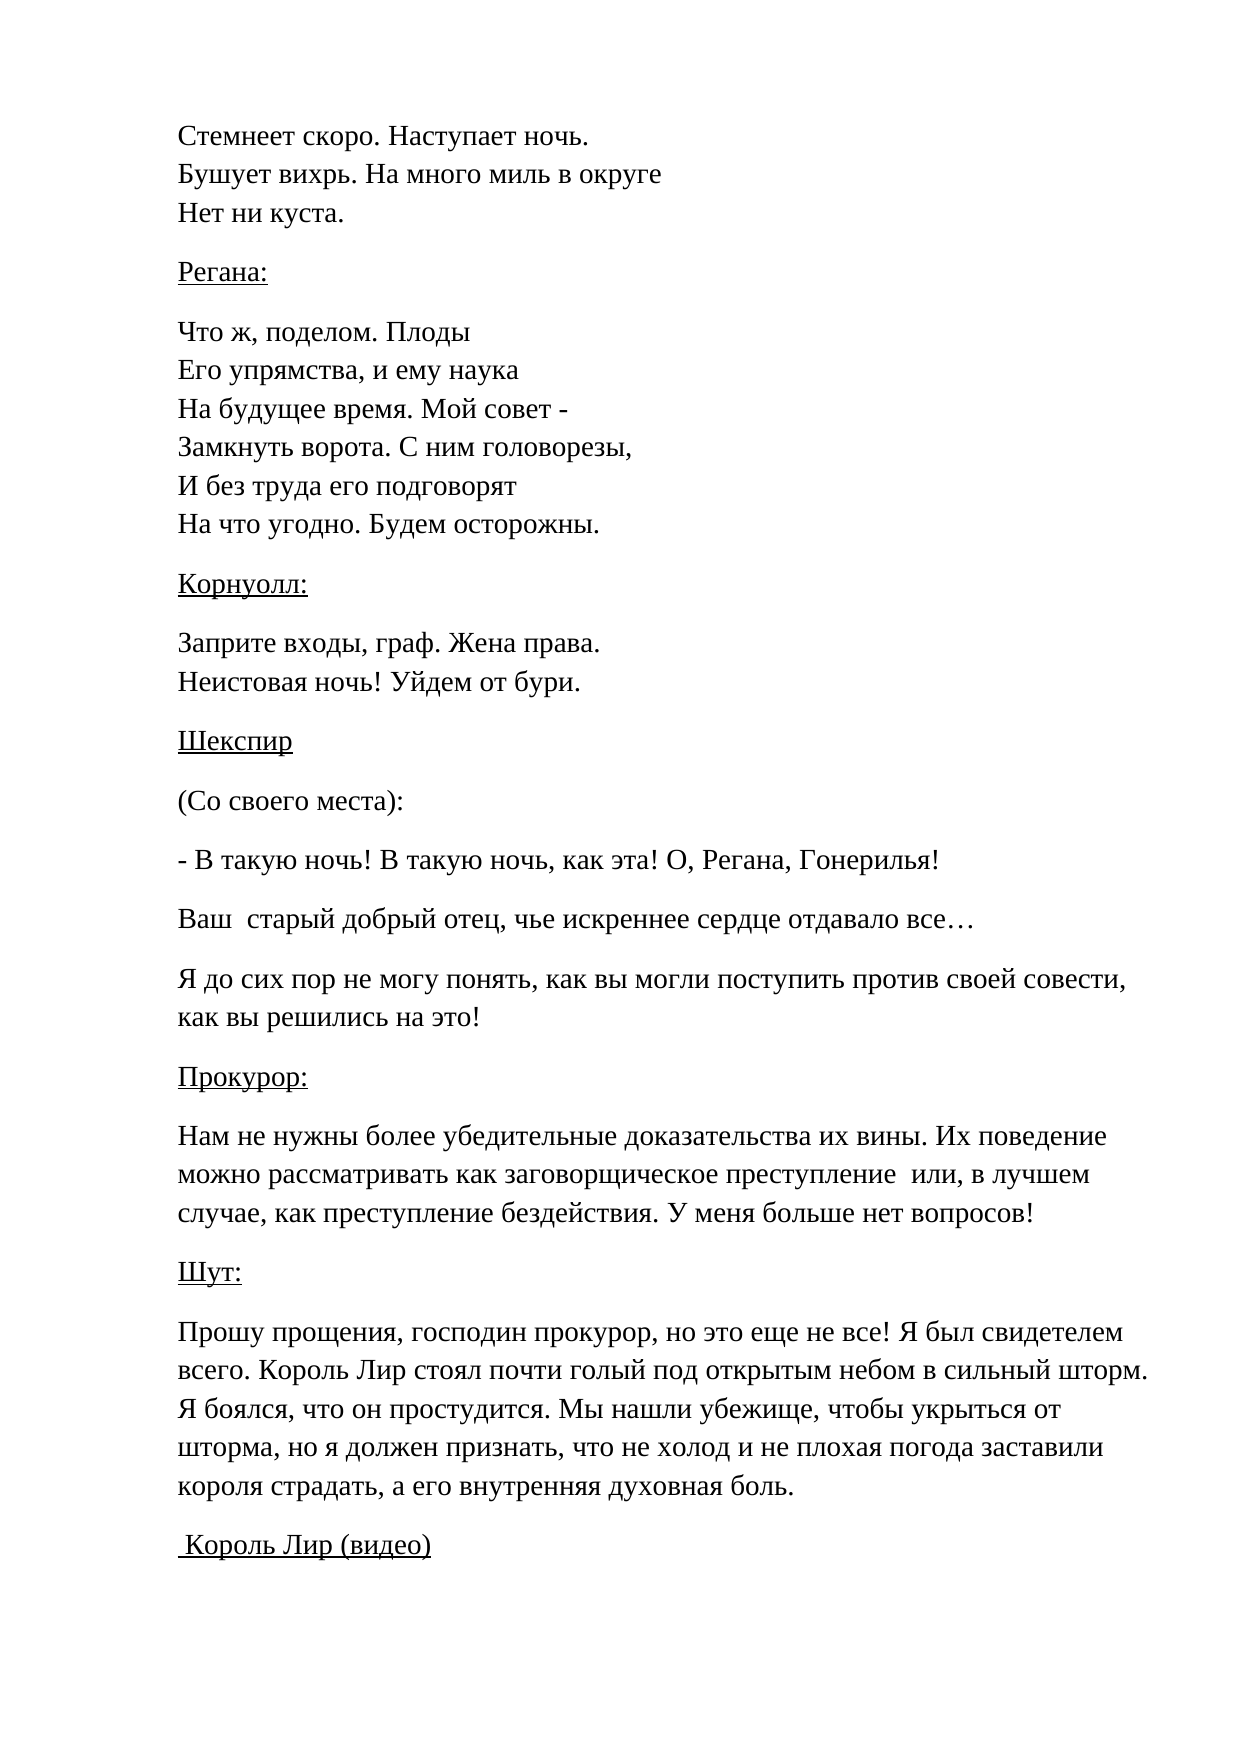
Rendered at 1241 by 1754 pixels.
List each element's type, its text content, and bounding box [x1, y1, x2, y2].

text Регана: [177, 254, 1152, 288]
text Корнуолл: [177, 566, 1152, 599]
text Ваш старый добрый отец, чье искреннее сердце отдавало все… [177, 901, 1152, 935]
text Прокурор: [177, 1059, 1152, 1092]
text Заприте входы, граф. Жена права. Неистовая ночь! Уйдем от бури. [177, 625, 1152, 697]
text - В такую ночь! В такую ночь, как эта! О, Регана, Гонерилья! [177, 842, 1152, 876]
text Прошу прощения, господин прокурор, но это еще не все! Я был свидетелем всего. Король Лир стоял почти голый под открытым небом в сильный шторм. Я боялся, что он простудится. Мы нашли убежище, чтобы укрыться от шторма, но я должен признать, что не холод и не плохая погода заставили короля страдать, а его внутренняя духовная боль. [177, 1314, 1152, 1502]
text Что ж, поделом. Плоды Его упрямства, и ему наука На будущее время. Мой совет - Замкнуть ворота. С ним головорезы, И без труда его подговорят На что угодно. Будем осторожны. [177, 314, 1152, 540]
text Я до сих пор не могу понять, как вы могли поступить против своей совести, как вы решились на это! [177, 961, 1152, 1033]
text Нам не нужны более убедительные доказательства их вины. Их поведение можно рассматривать как заговорщическое преступление или, в лучшем случае, как преступление бездействия. У меня больше нет вопросов! [177, 1118, 1152, 1229]
text Король Лир (видео) [177, 1527, 1152, 1561]
text (Со своего места): [177, 783, 1152, 816]
text Шут: [177, 1254, 1152, 1288]
text Шекспир [177, 723, 1152, 757]
text Стемнеет скоро. Наступает ночь. Бушует вихрь. На много миль в округе Нет ни куста. [177, 118, 1152, 229]
